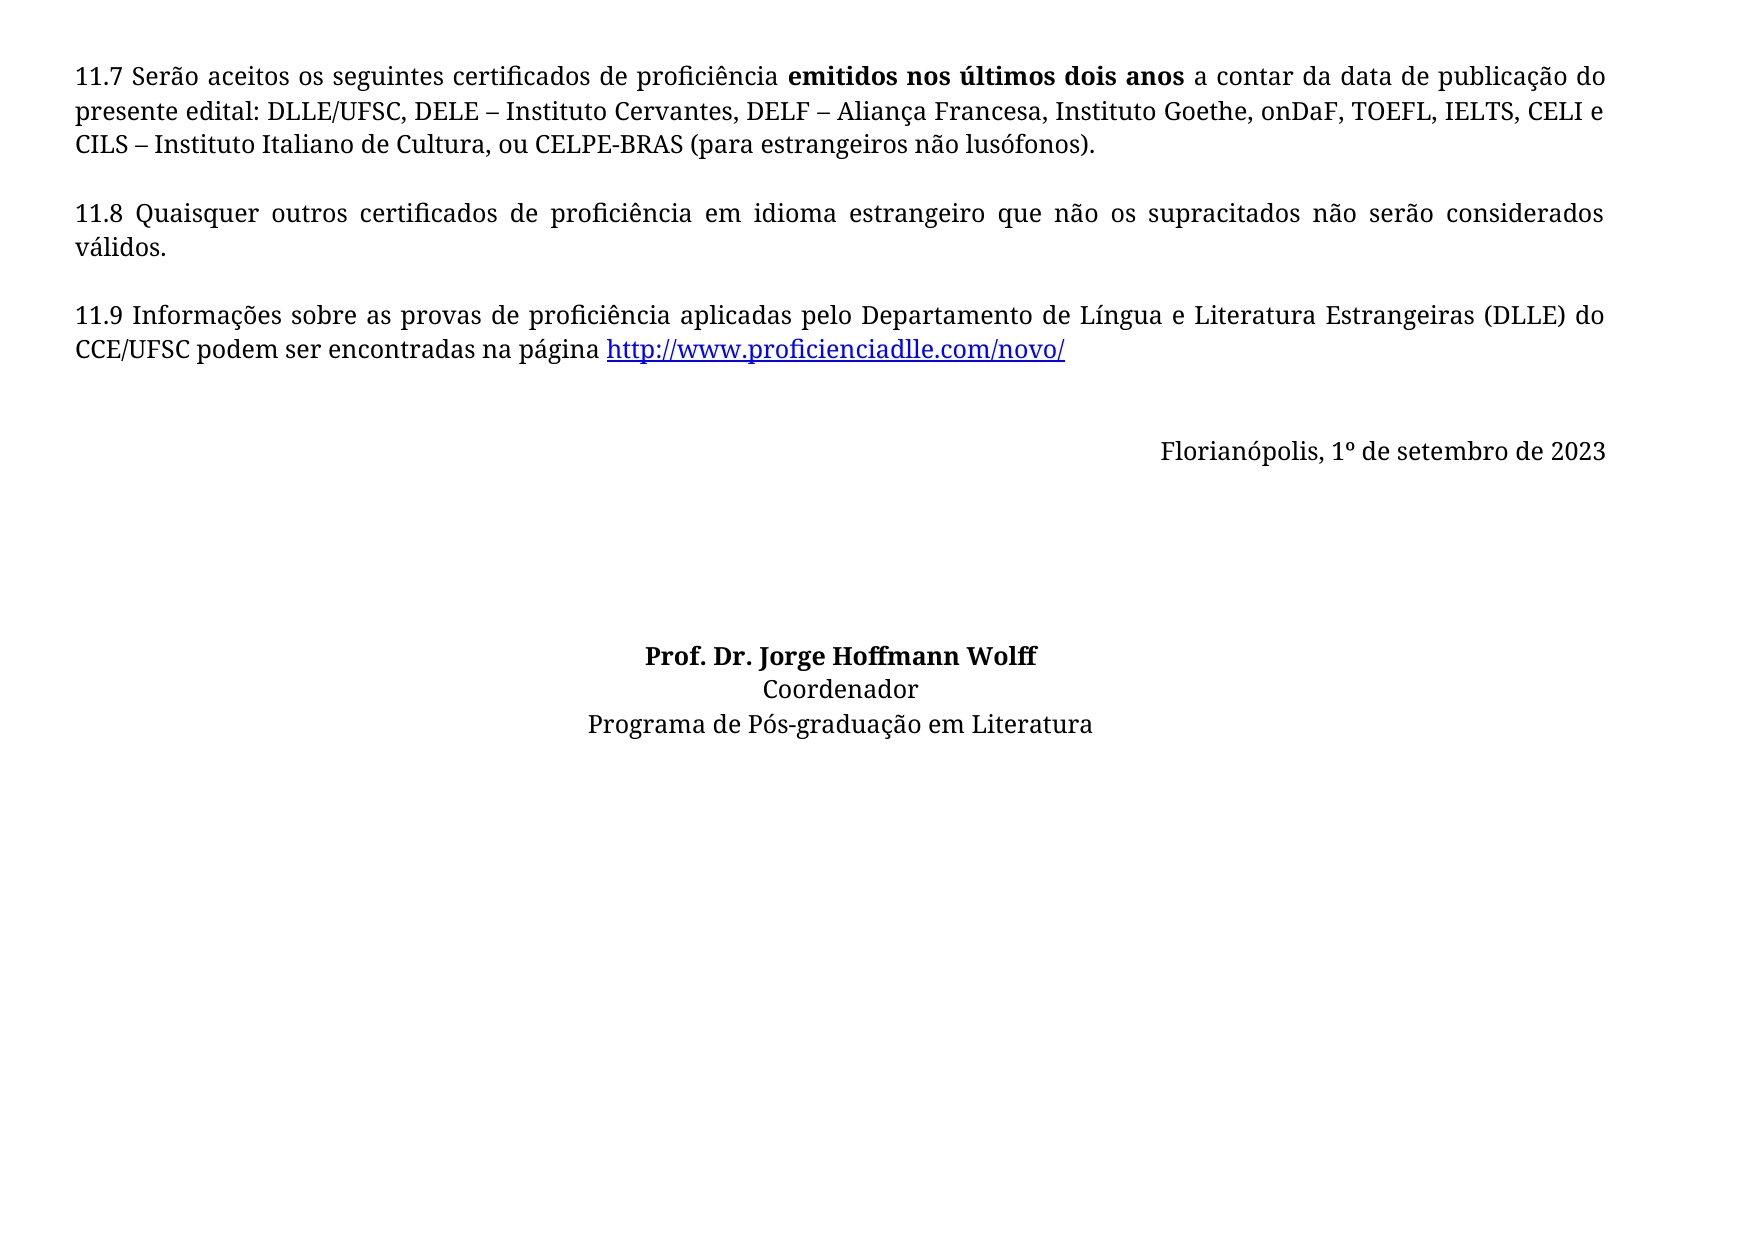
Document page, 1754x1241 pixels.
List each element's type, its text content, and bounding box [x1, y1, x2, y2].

text 11.9 Informações sobre as provas de proficiência aplicadas pelo Departamento de Língua e Literatura Estrangeiras (DLLE) do CCE/UFSC podem ser encontradas na página http://www.proficienciadlle.com/novo/ [75, 297, 1606, 366]
text Florianópolis, 1º de setembro de 2023 [75, 434, 1606, 468]
text Prof. Dr. Jorge Hoffmann Wolff [75, 638, 1606, 672]
text 11.7 Serão aceitos os seguintes certificados de proficiência emitidos nos últimos dois anos a contar da data de publicação do presente edital: DLLE/UFSC, DELE – Instituto Cervantes, DELF – Aliança Francesa, Instituto Goethe, onDaF, TOEFL, IELTS, CELI e CILS – Instituto Italiano de Cultura, ou CELPE-BRAS (para estrangeiros não lusófonos). [75, 59, 1606, 161]
text Coordenador [75, 672, 1606, 706]
text 11.8 Quaisquer outros certificados de proficiência em idioma estrangeiro que não os supracitados não serão considerados válidos. [75, 195, 1606, 263]
text Programa de Pós-graduação em Literatura [75, 706, 1606, 740]
